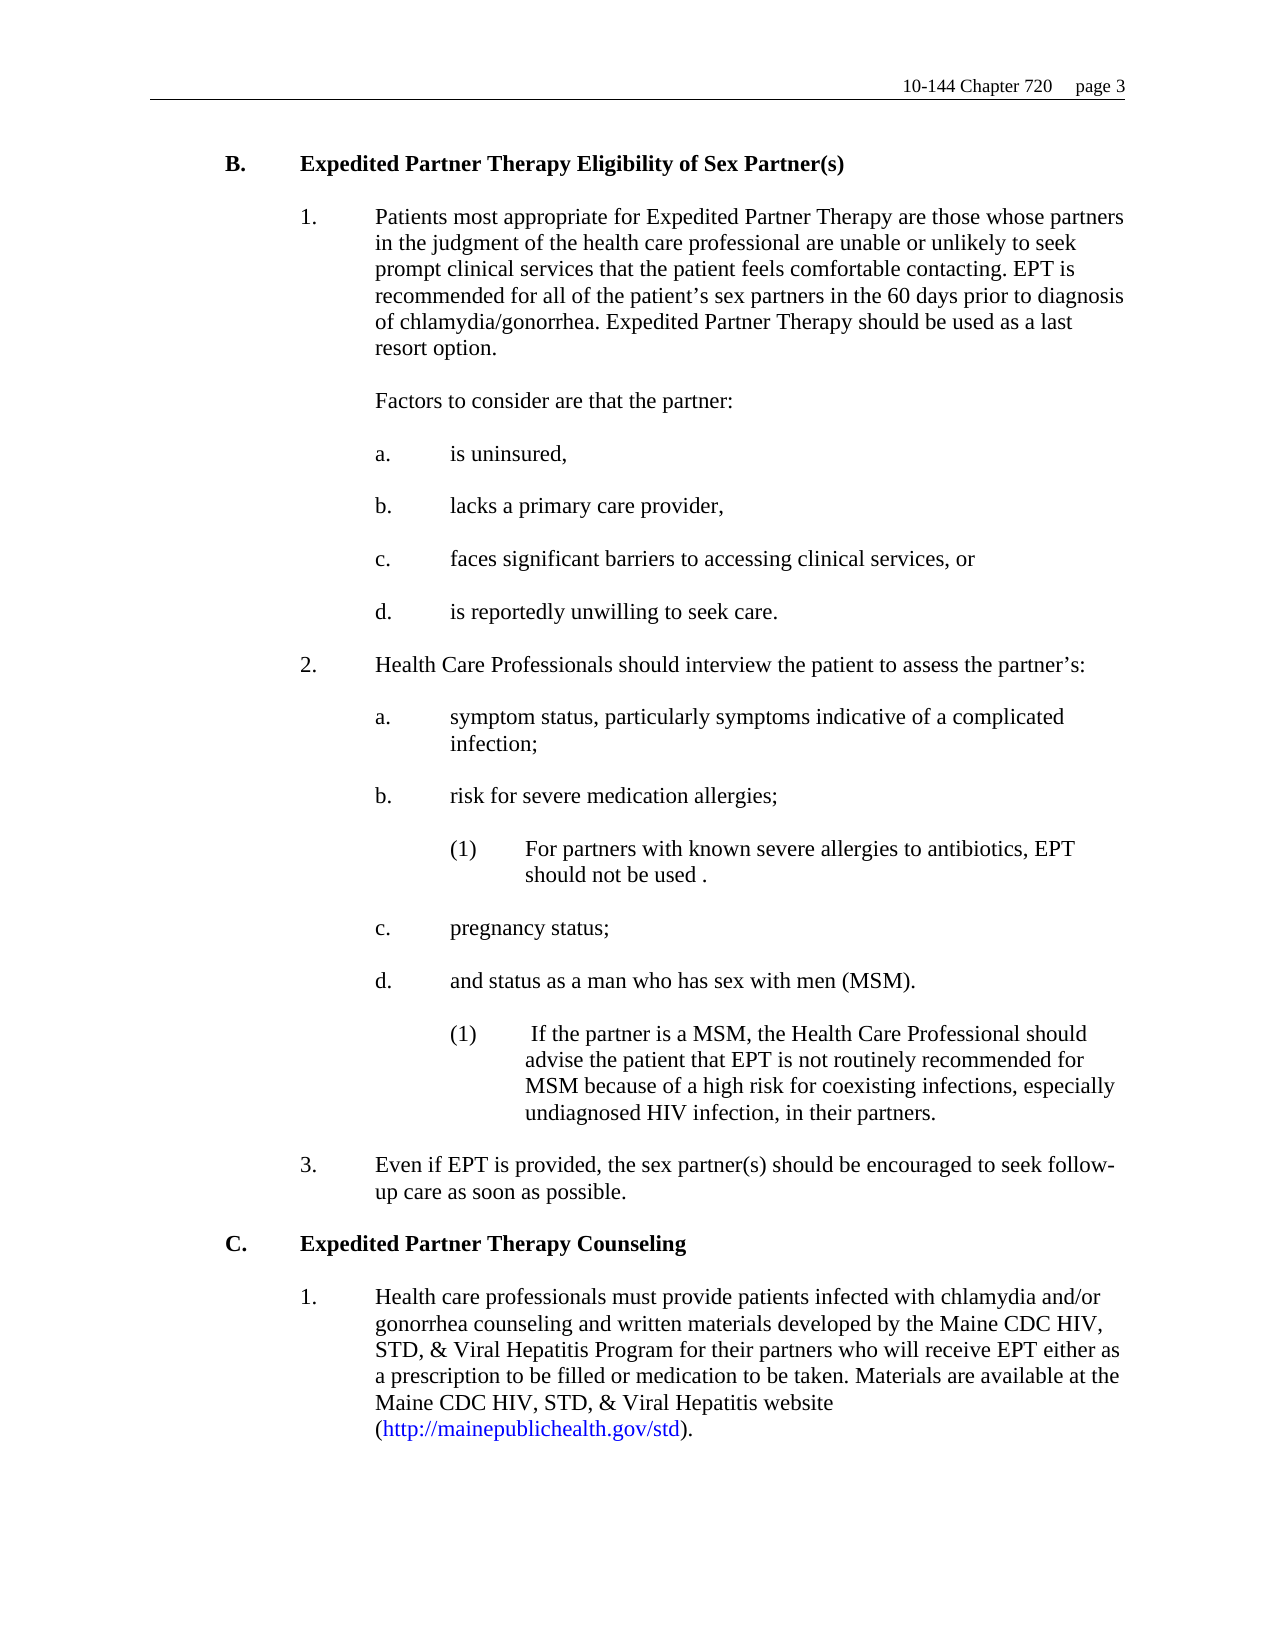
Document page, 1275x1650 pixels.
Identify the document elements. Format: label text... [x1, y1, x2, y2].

list For partners with known severe allergies to antibiotics, EPT should not be used . [450, 835, 1125, 888]
list Health Care Professionals should interview the patient to assess the partner’s: [300, 651, 1125, 677]
list lacks a primary care provider, [375, 493, 1125, 519]
list symptom status, particularly symptoms indicative of a complicated infection; [375, 703, 1125, 756]
list pregnancy status; [300, 914, 1125, 941]
list If the partner is a MSM, the Health Care Professional should advise the patient that EPT is not routinely recommended for MSM because of a high risk for coexisting infections, especially undiagnosed HIV infection, in their partners. [450, 1020, 1125, 1125]
list Patients most appropriate for Expedited Partner Therapy are those whose partners in the judgment of the health care professional are unable or unlikely to seek prompt clinical services that the patient feels comfortable contacting. EPT is recommended for all of the patient’s sex partners in the 60 days prior to diagnosis of chlamydia/gonorrhea. Expedited Partner Therapy should be used as a last resort option. [300, 203, 1125, 361]
list risk for severe medication allergies; [375, 782, 1125, 809]
list and status as a man who has sex with men (MSM). [300, 967, 1125, 993]
list Even if EPT is provided, the sex partner(s) should be encouraged to seek follow-up care as soon as possible. [300, 1151, 1125, 1204]
text Factors to consider are that the partner: [375, 387, 1125, 413]
list is reportedly unwilling to seek care. [375, 598, 1125, 624]
list Expedited Partner Therapy Counseling [225, 1231, 1125, 1257]
list faces significant barriers to accessing clinical services, or [375, 545, 1125, 572]
list Expedited Partner Therapy Eligibility of Sex Partner(s) [225, 150, 1125, 176]
list Health care professionals must provide patients infected with chlamydia and/or gonorrhea counseling and written materials developed by the Maine CDC HIV, STD, & Viral Hepatitis Program for their partners who will receive EPT either as a prescription to be filled or medication to be taken. Materials are available at the Maine CDC HIV, STD, & Viral Hepatitis website (http://mainepublichealth.gov/std). [300, 1283, 1125, 1441]
list is uninsured, [375, 440, 1125, 466]
